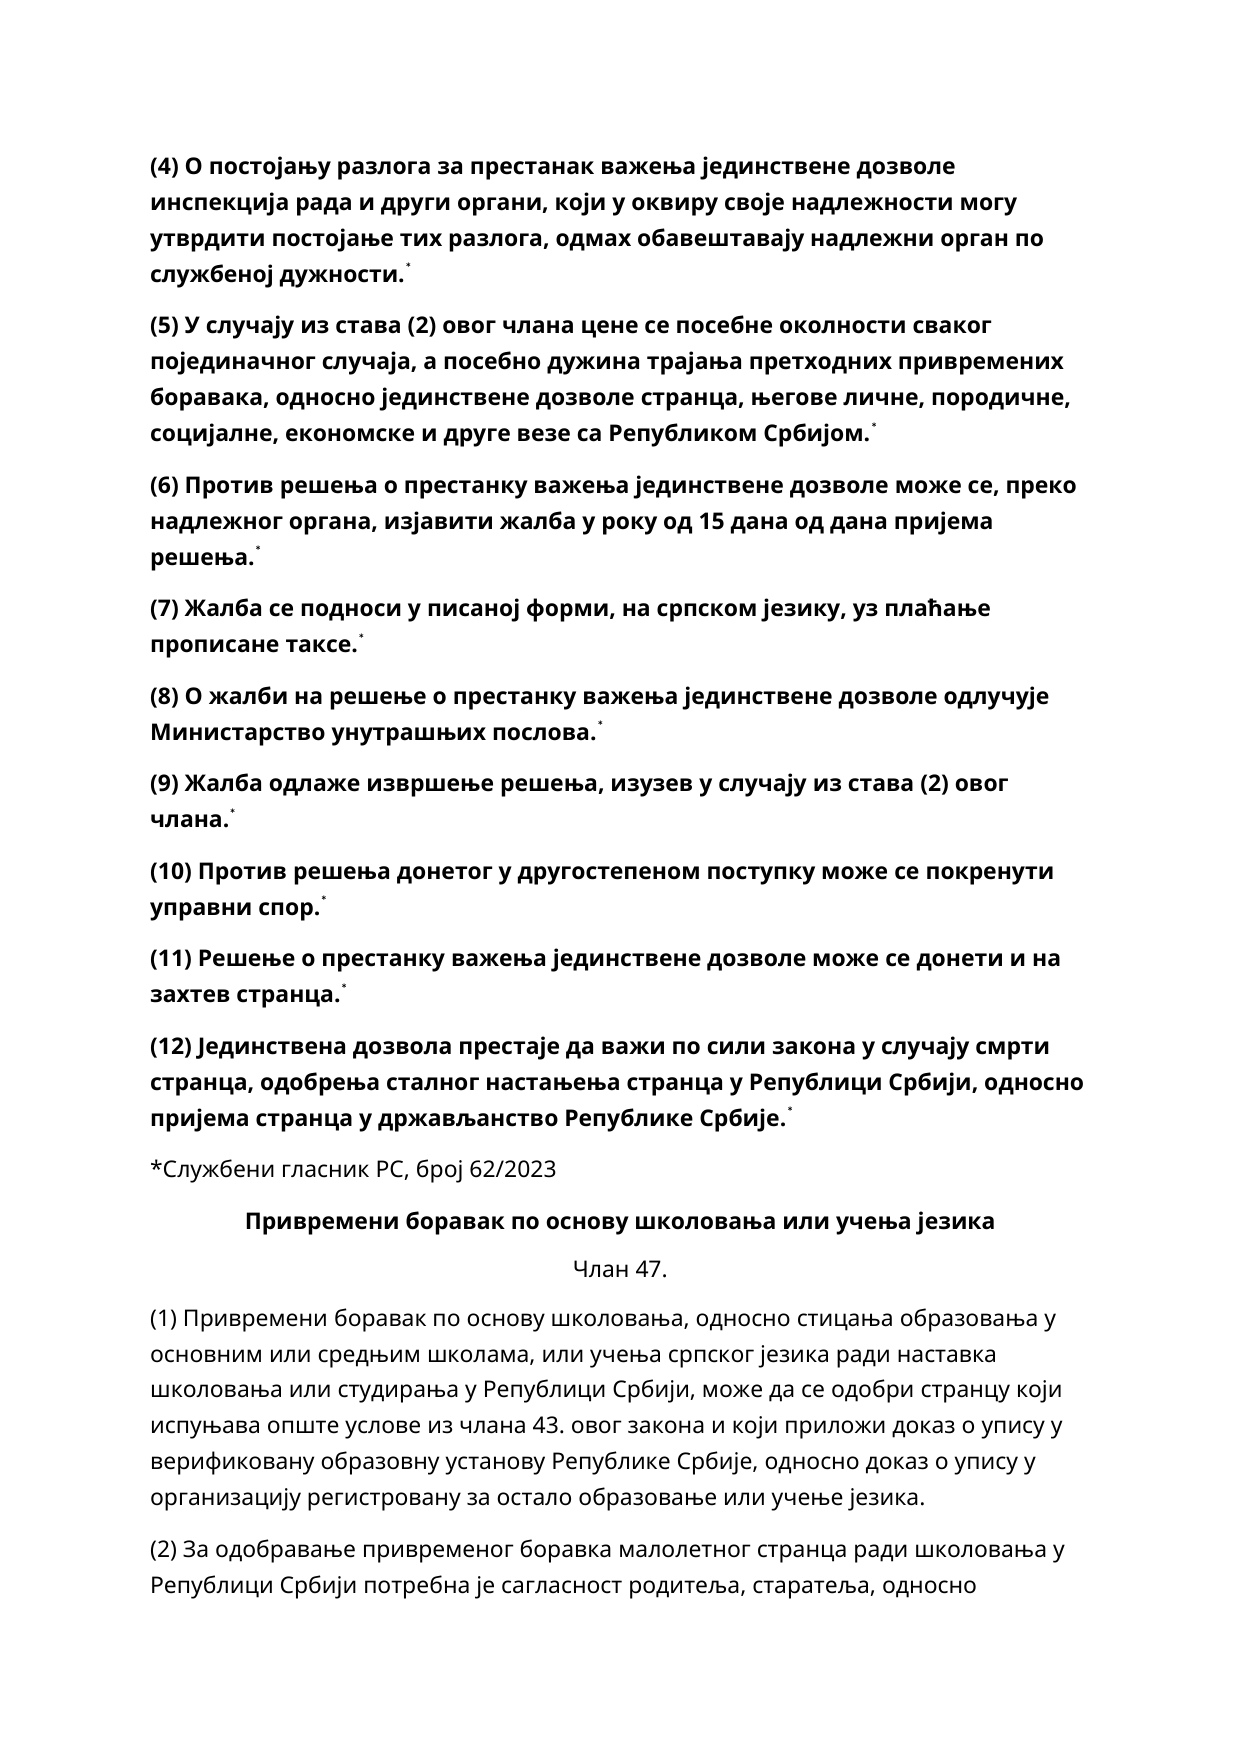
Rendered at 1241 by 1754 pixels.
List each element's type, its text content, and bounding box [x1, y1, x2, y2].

text (4) О постојању разлога за престанак важења јединствене дозволе инспекција рада и други органи, који у оквиру своје надлежности могу утврдити постојање тих разлога, одмах обавештавају надлежни орган по службеној дужности.* [150, 150, 1090, 289]
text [150, 1533, 1090, 1600]
text (7) Жалба се подноси у писаној форми, на српском језику, уз плаћање прописане таксе.* [150, 592, 1090, 659]
text (11) Решење о престанку важења јединствене дозволе може се донети и на захтев странца.* [150, 942, 1090, 1009]
text (6) Против решења о престанку важења јединствене дозволе може се, преко надлежног органа, изјавити жалба у року од 15 дана од дана пријема решења.* [150, 469, 1090, 572]
text (5) У случају из става (2) овог члана цене се посебне околности сваког појединачног случаја, а посебно дужина трајања претходних привремених боравака, односно јединствене дозволе странца, његове личне, породичне, социјалне, економске и друге везе са Републиком Србијом.* [150, 309, 1090, 448]
text Члан 47. [150, 1253, 1090, 1284]
text Привремени боравак по основу школовања или учења језика [150, 1205, 1090, 1236]
text (12) Јединствена дозвола престаје да важи по сили закона у случају смрти странца, одобрења сталног настањења странца у Републици Србији, односно пријема странца у држављанство Републике Србије.* [150, 1030, 1090, 1133]
text (8) О жалби на решењe о престанку важења јединствене дозволе одлучује Министарство унутрашњих послова.* [150, 680, 1090, 747]
text (1) Привремени боравак по основу школовања, односно стицања образовања у основним или средњим школама, или учења српског језика ради наставка школовања или студирања у Републици Србији, може да се одобри странцу који испуњава опште услове из члана 43. овог закона и који приложи доказ о упису у верификовану образовну установу Републике Србије, односно доказ о упису у организацију регистровану за остало образовање или учење језика. [150, 1302, 1090, 1512]
text *Службени гласник РС, број 62/2023 [150, 1153, 1090, 1184]
text (9) Жалба одлаже извршење решења, изузев у случају из става (2) овог члана.* [150, 767, 1090, 834]
text (10) Против решења донетог у другостепеном поступку може се покренути управни спор.* [150, 855, 1090, 922]
